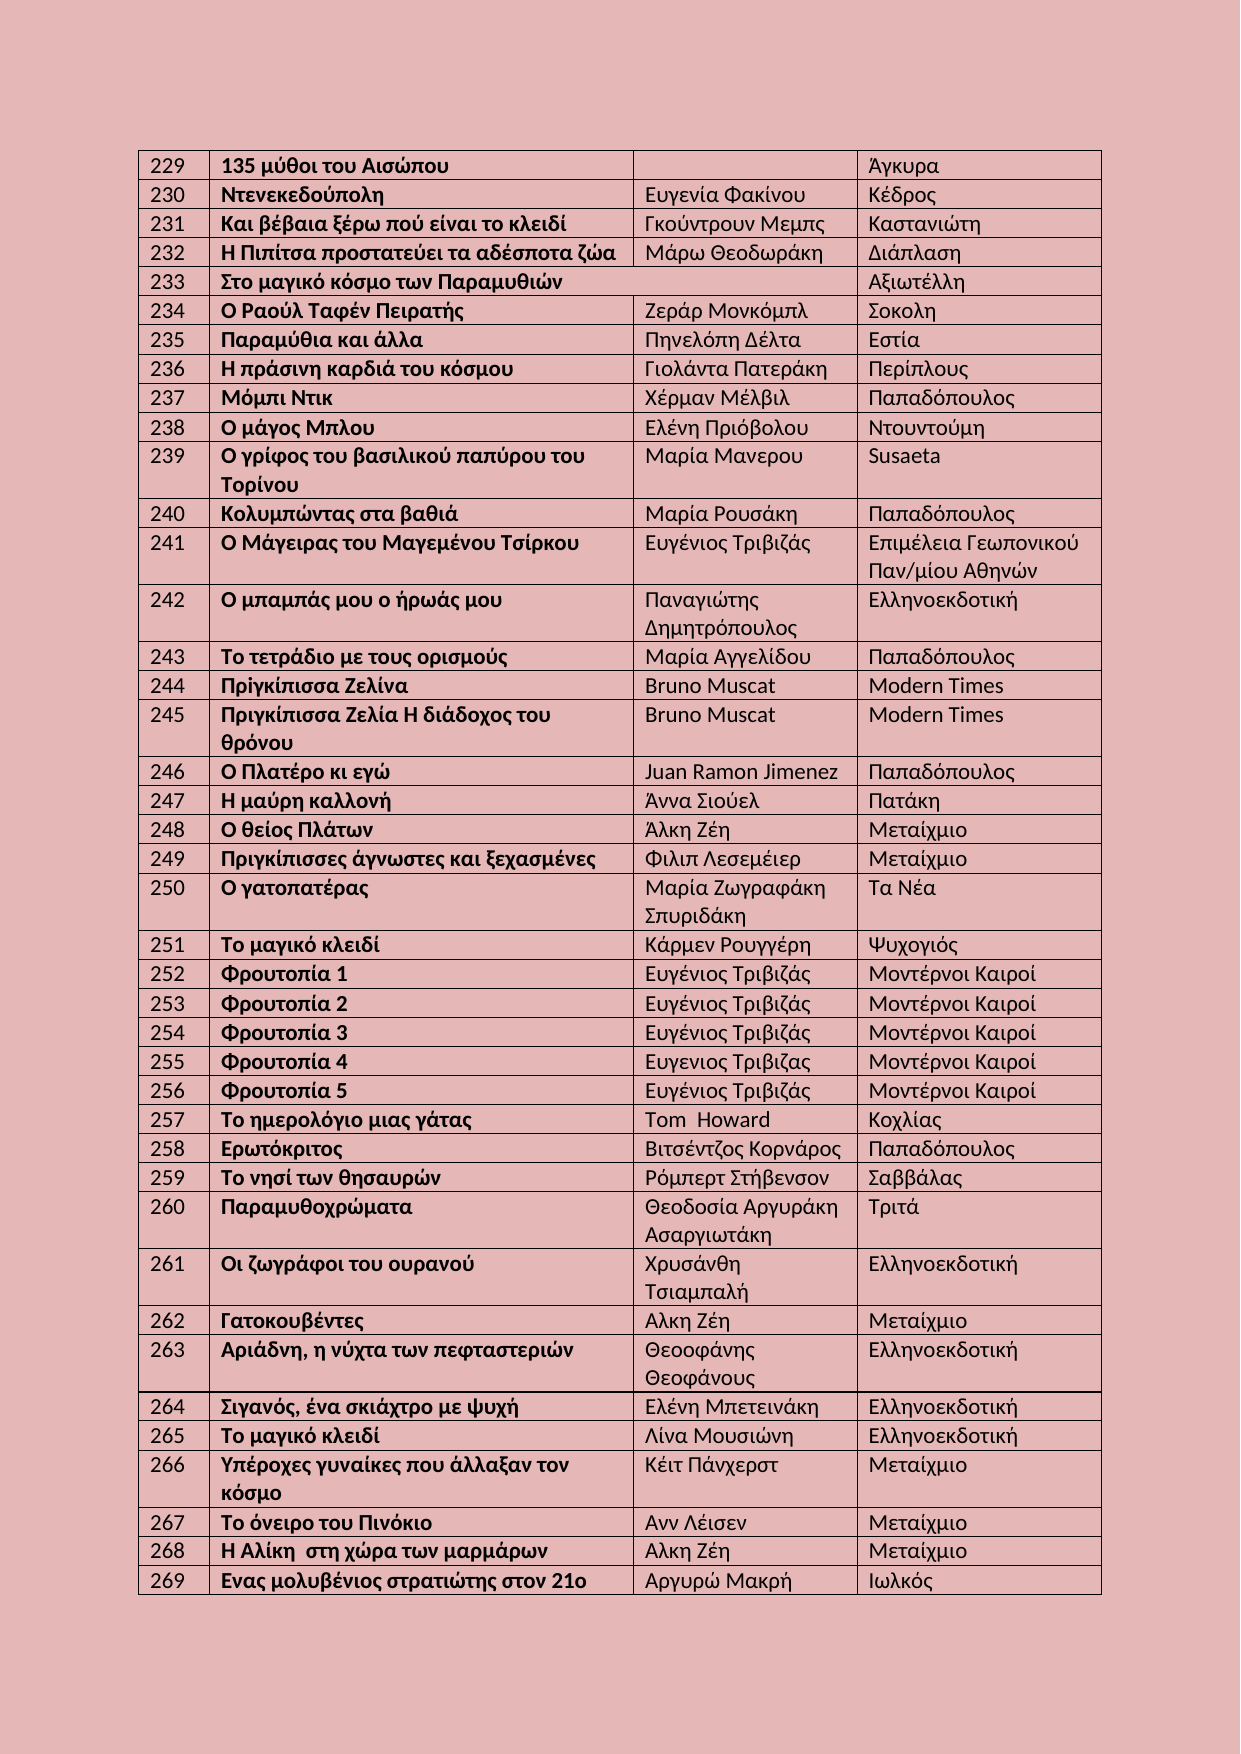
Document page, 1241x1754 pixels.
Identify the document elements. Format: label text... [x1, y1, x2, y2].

table_cell 264 [139, 1393, 209, 1420]
table_cell 240 [139, 499, 209, 527]
table_cell 246 [139, 757, 209, 785]
table_cell Κάρμεν Ρουγγέρη [634, 931, 857, 958]
table_cell Modern Times [858, 700, 1101, 756]
table_cell Ο γατοπατέρας [210, 874, 633, 929]
table_cell Ιωλκός [858, 1566, 1101, 1594]
table_cell Παπαδόπουλος [858, 499, 1101, 527]
table_cell Tom Howard [634, 1105, 857, 1133]
table_cell Ευγένιος Τριβιζάς [634, 960, 857, 988]
table_cell 229 [139, 151, 209, 179]
table_cell Bruno Muscat [634, 671, 857, 699]
table_cell Κοχλίας [858, 1105, 1101, 1133]
table_cell Το τετράδιο με τους ορισμούς [210, 642, 633, 670]
table_cell Επιμέλεια Γεωπονικού Παν/μίου Αθηνών [858, 528, 1101, 584]
table_cell Μάρω Θεοδωράκη [634, 238, 857, 266]
table_cell Το όνειρο του Πινόκιο [210, 1508, 633, 1536]
table_cell 268 [139, 1537, 209, 1565]
table_cell Αλκη Ζέη [634, 1537, 857, 1565]
table_cell Στο μαγικό κόσμο των Παραμυθιών [210, 267, 857, 295]
table_cell Παραμυθοχρώματα [210, 1192, 633, 1248]
table_cell 238 [139, 413, 209, 441]
table_cell Ελληνοεκδοτική [858, 1421, 1101, 1449]
table_cell 244 [139, 671, 209, 699]
table_cell Γκούντρουν Μεμπς [634, 209, 857, 237]
table_cell Κέδρος [858, 180, 1101, 208]
table_cell Διάπλαση [858, 238, 1101, 266]
table_cell Ζεράρ Μονκόμπλ [634, 296, 857, 324]
table_cell Πατάκη [858, 786, 1101, 814]
table_cell 135 μύθοι του Αισώπου [210, 151, 633, 179]
table_cell 236 [139, 355, 209, 382]
table_cell 253 [139, 989, 209, 1017]
table_cell Ευγένιος Τριβιζάς [634, 989, 857, 1017]
table_cell Και βέβαια ξέρω πού είναι το κλειδί [210, 209, 633, 237]
table_cell Φρουτοπία 1 [210, 960, 633, 988]
table_cell Φιλιπ Λεσεμέιερ [634, 844, 857, 872]
table_cell Πρiγκίπισσα Ζελίνα [210, 671, 633, 699]
table_cell Εστία [858, 325, 1101, 353]
table_cell Ντενεκεδούπολη [210, 180, 633, 208]
table_cell Μεταίχμιο [858, 1537, 1101, 1565]
table_cell 266 [139, 1451, 209, 1507]
table_cell 232 [139, 238, 209, 266]
table_cell Αξιωτέλλη [858, 267, 1101, 295]
table_cell Ευγενιος Τριβιζας [634, 1047, 857, 1075]
table_cell Ο μάγος Μπλου [210, 413, 633, 441]
table_cell Άννα Σιούελ [634, 786, 857, 814]
table_cell Ντουντούμη [858, 413, 1101, 441]
table_cell Παπαδόπουλος [858, 1134, 1101, 1162]
table_cell Ευγένιος Τριβιζάς [634, 1018, 857, 1046]
table_cell 254 [139, 1018, 209, 1046]
table_cell Μεταίχμιο [858, 1508, 1101, 1536]
table_cell Ανν Λέισεν [634, 1508, 857, 1536]
table_cell Ευγένιος Τριβιζάς [634, 528, 857, 584]
table_cell Υπέροχες γυναίκες που άλλαξαν τον κόσμο [210, 1451, 633, 1507]
table_cell 259 [139, 1163, 209, 1191]
table_cell Σαββάλας [858, 1163, 1101, 1191]
table_cell Το μαγικό κλειδί [210, 931, 633, 958]
table_cell Άγκυρα [858, 151, 1101, 179]
table_cell Σοκολη [858, 296, 1101, 324]
table_cell Πριγκίπισσες άγνωστες και ξεχασμένες [210, 844, 633, 872]
table_cell Η Αλίκη στη χώρα των μαρμάρων [210, 1537, 633, 1565]
table_cell Βιτσέντζος Κορνάρος [634, 1134, 857, 1162]
table_cell 269 [139, 1566, 209, 1594]
table_cell Αργυρώ Μακρή [634, 1566, 857, 1594]
table_cell Μεταίχμιο [858, 844, 1101, 872]
table_cell Παπαδόπουλος [858, 642, 1101, 670]
table_cell Φρουτοπία 4 [210, 1047, 633, 1075]
table_cell Μεταίχμιο [858, 1306, 1101, 1334]
table_cell Παπαδόπουλος [858, 384, 1101, 412]
table_cell Μοντέρνοι Καιροί [858, 1076, 1101, 1104]
table_cell Μοντέρνοι Καιροί [858, 1018, 1101, 1046]
table_cell Ο Μάγειρας του Μαγεμένου Τσίρκου [210, 528, 633, 584]
table_cell Μόμπι Ντικ [210, 384, 633, 412]
table_cell Φρουτοπία 5 [210, 1076, 633, 1104]
table_cell 260 [139, 1192, 209, 1248]
table_cell Αριάδνη, η νύχτα των πεφταστεριών [210, 1335, 633, 1391]
table_cell Χρυσάνθη Τσιαμπαλή [634, 1249, 857, 1305]
table_cell Ελληνοεκδοτική [858, 1249, 1101, 1305]
table_cell Τριτά [858, 1192, 1101, 1248]
table_cell 250 [139, 874, 209, 929]
table_cell 235 [139, 325, 209, 353]
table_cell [210, 1566, 633, 1594]
table_cell 239 [139, 442, 209, 498]
table_cell 256 [139, 1076, 209, 1104]
table_cell Η μαύρη καλλονή [210, 786, 633, 814]
table_cell Ο θείος Πλάτων [210, 815, 633, 843]
table_cell 258 [139, 1134, 209, 1162]
table_cell Η Πιπίτσα προστατεύει τα αδέσποτα ζώα [210, 238, 633, 266]
table_cell Μεταίχμιο [858, 815, 1101, 843]
table_cell Μαρία Ζωγραφάκη Σπυριδάκη [634, 874, 857, 929]
table_cell Μοντέρνοι Καιροί [858, 960, 1101, 988]
table_cell Ελληνοεκδοτική [858, 1335, 1101, 1391]
table_cell Η πράσινη καρδιά του κόσμου [210, 355, 633, 382]
table_cell Ο γρίφος του βασιλικού παπύρου του Τορίνου [210, 442, 633, 498]
table_cell 261 [139, 1249, 209, 1305]
table_cell 242 [139, 585, 209, 641]
table_cell 234 [139, 296, 209, 324]
table_cell Το μαγικό κλειδί [210, 1421, 633, 1449]
table_cell Το νησί των θησαυρών [210, 1163, 633, 1191]
table_cell Άλκη Ζέη [634, 815, 857, 843]
table_cell Θεοδοσία Αργυράκη Ασαργιωτάκη [634, 1192, 857, 1248]
table_cell Μοντέρνοι Καιροί [858, 1047, 1101, 1075]
table_cell Αλκη Ζέη [634, 1306, 857, 1334]
table_cell 257 [139, 1105, 209, 1133]
table_cell [634, 151, 857, 179]
table_cell Modern Times [858, 671, 1101, 699]
table_cell Ελένη Μπετεινάκη [634, 1393, 857, 1420]
table_cell 263 [139, 1335, 209, 1391]
table_cell Χέρμαν Μέλβιλ [634, 384, 857, 412]
table_cell Ψυχογιός [858, 931, 1101, 958]
table_cell Πηνελόπη Δέλτα [634, 325, 857, 353]
table_cell 231 [139, 209, 209, 237]
table_cell Ερωτόκριτος [210, 1134, 633, 1162]
table_cell 247 [139, 786, 209, 814]
table_cell Μαρία Μανερου [634, 442, 857, 498]
table_cell 243 [139, 642, 209, 670]
table_cell 233 [139, 267, 209, 295]
table_cell Γατοκουβέντες [210, 1306, 633, 1334]
table_cell Σιγανός, ένα σκιάχτρο με ψυχή [210, 1393, 633, 1420]
table_cell Juan Ramon Jimenez [634, 757, 857, 785]
table_cell Παναγιώτης Δημητρόπουλος [634, 585, 857, 641]
table_cell Ελένη Πριόβολου [634, 413, 857, 441]
table_cell 241 [139, 528, 209, 584]
table_cell Μεταίχμιο [858, 1451, 1101, 1507]
table_cell Κολυμπώντας στα βαθιά [210, 499, 633, 527]
table_cell 245 [139, 700, 209, 756]
table_cell Μαρία Αγγελίδου [634, 642, 857, 670]
table_cell Ελληνοεκδοτική [858, 1393, 1101, 1420]
table_cell Φρουτοπία 2 [210, 989, 633, 1017]
table_cell Καστανιώτη [858, 209, 1101, 237]
table_cell Bruno Muscat [634, 700, 857, 756]
table_cell 255 [139, 1047, 209, 1075]
table_cell 249 [139, 844, 209, 872]
table_cell Ρόμπερτ Στήβενσον [634, 1163, 857, 1191]
table_cell Μαρία Ρουσάκη [634, 499, 857, 527]
table_cell Ο μπαμπάς μου ο ήρωάς μου [210, 585, 633, 641]
table_cell Παπαδόπουλος [858, 757, 1101, 785]
table_cell 248 [139, 815, 209, 843]
table_cell Κέιτ Πάνχερστ [634, 1451, 857, 1507]
table_cell 265 [139, 1421, 209, 1449]
table_cell 237 [139, 384, 209, 412]
table_cell Περίπλους [858, 355, 1101, 382]
table_cell Ευγένιος Τριβιζάς [634, 1076, 857, 1104]
table_cell Ο Πλατέρο κι εγώ [210, 757, 633, 785]
table_cell 267 [139, 1508, 209, 1536]
table_cell Susaeta [858, 442, 1101, 498]
table_cell 262 [139, 1306, 209, 1334]
table_cell 252 [139, 960, 209, 988]
table_cell Ευγενία Φακίνου [634, 180, 857, 208]
table_cell Το ημερολόγιο μιας γάτας [210, 1105, 633, 1133]
table_cell Ο Ραούλ Ταφέν Πειρατής [210, 296, 633, 324]
table_cell Οι ζωγράφοι του ουρανού [210, 1249, 633, 1305]
table_cell Θεοοφάνης Θεοφάνους [634, 1335, 857, 1391]
table_cell Γιολάντα Πατεράκη [634, 355, 857, 382]
table_cell Μοντέρνοι Καιροί [858, 989, 1101, 1017]
table_cell Ελληνοεκδοτική [858, 585, 1101, 641]
table_cell Πριγκίπισσα Ζελία Η διάδοχος του θρόνου [210, 700, 633, 756]
table_cell Λίνα Μουσιώνη [634, 1421, 857, 1449]
table_cell 251 [139, 931, 209, 958]
table_cell Τα Νέα [858, 874, 1101, 929]
table_cell 230 [139, 180, 209, 208]
table_cell Φρουτοπία 3 [210, 1018, 633, 1046]
table_cell Παραμύθια και άλλα [210, 325, 633, 353]
